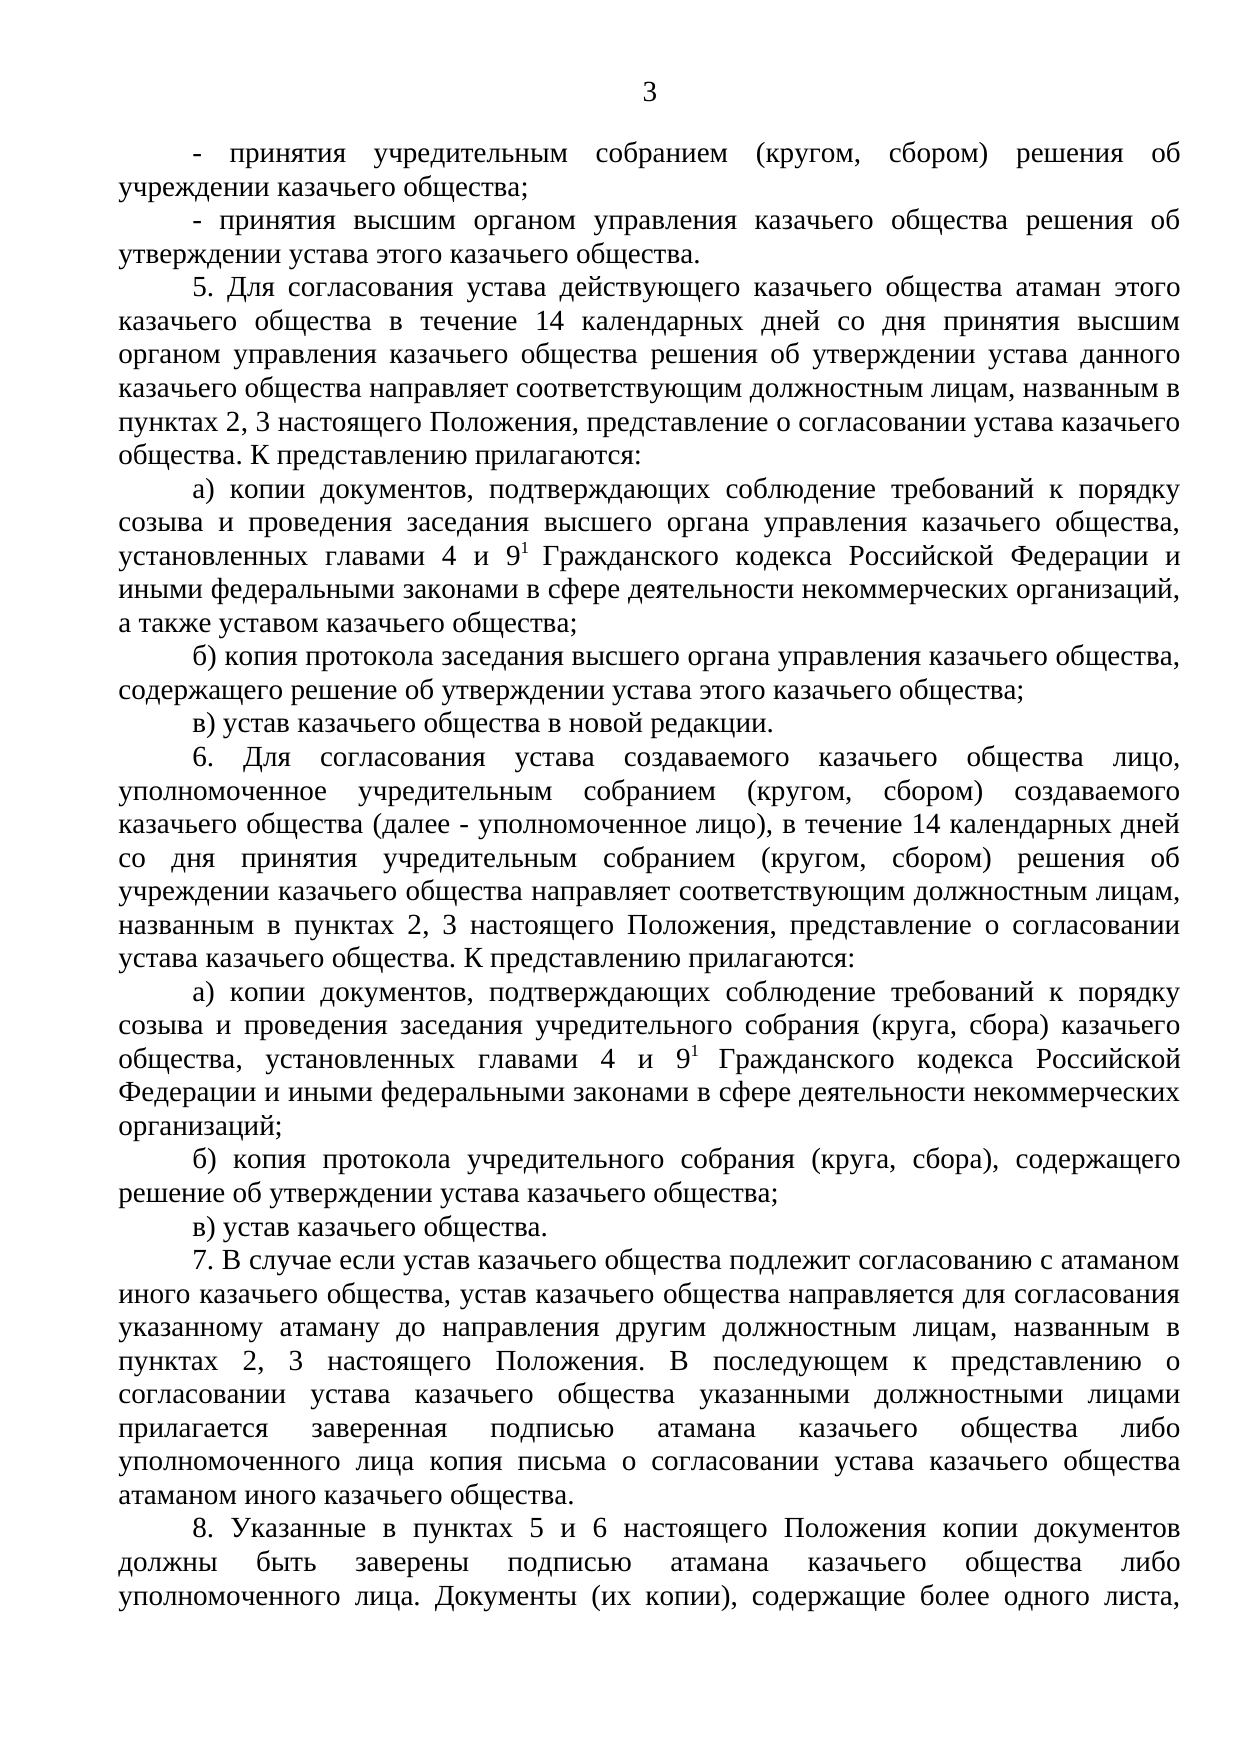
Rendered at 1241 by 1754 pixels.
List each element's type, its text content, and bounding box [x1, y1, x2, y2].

text б) копия протокола заседания высшего органа управления казачьего общества, содержащего решение об утверждении устава этого казачьего общества; [118, 638, 1181, 706]
text 7. В случае если устав казачьего общества подлежит согласованию с атаманом иного казачьего общества, устав казачьего общества направляется для согласования указанному атаману до направления другим должностным лицам, названным в пунктах 2, 3 настоящего Положения. В последующем к представлению о согласовании устава казачьего общества указанными должностными лицами прилагается заверенная подписью атамана казачьего общества либо уполномоченного лица копия письма о согласовании устава казачьего общества атаманом иного казачьего общества. [118, 1242, 1181, 1511]
text 6. Для согласования устава создаваемого казачьего общества лицо, уполномоченное учредительным собранием (кругом, сбором) создаваемого казачьего общества (далее - уполномоченное лицо), в течение 14 календарных дней со дня принятия учредительным собранием (кругом, сбором) решения об учреждении казачьего общества направляет соответствующим должностным лицам, названным в пунктах 2, 3 настоящего Положения, представление о согласовании устава казачьего общества. К представлению прилагаются: [118, 739, 1181, 974]
text в) устав казачьего общества в новой редакции. [118, 706, 1181, 739]
text а) копии документов, подтверждающих соблюдение требований к порядку созыва и проведения заседания учредительного собрания (круга, сбора) казачьего общества, установленных главами 4 и 91 Гражданского кодекса Российской Федерации и иными федеральными законами в сфере деятельности некоммерческих организаций; [118, 974, 1181, 1142]
text - принятия высшим органом управления казачьего общества решения об утверждении устава этого казачьего общества. [118, 202, 1181, 269]
text б) копия протокола учредительного собрания (круга, сбора), содержащего решение об утверждении устава казачьего общества; [118, 1142, 1181, 1209]
text в) устав казачьего общества. [118, 1209, 1181, 1242]
text - принятия учредительным собранием (кругом, сбором) решения об учреждении казачьего общества; [118, 135, 1181, 202]
text 5. Для согласования устава действующего казачьего общества атаман этого казачьего общества в течение 14 календарных дней со дня принятия высшим органом управления казачьего общества решения об утверждении устава данного казачьего общества направляет соответствующим должностным лицам, названным в пунктах 2, 3 настоящего Положения, представление о согласовании устава казачьего общества. К представлению прилагаются: [118, 269, 1181, 471]
text а) копии документов, подтверждающих соблюдение требований к порядку созыва и проведения заседания высшего органа управления казачьего общества, установленных главами 4 и 91 Гражданского кодекса Российской Федерации и иными федеральными законами в сфере деятельности некоммерческих организаций, а также уставом казачьего общества; [118, 471, 1181, 638]
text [118, 1511, 1181, 1611]
